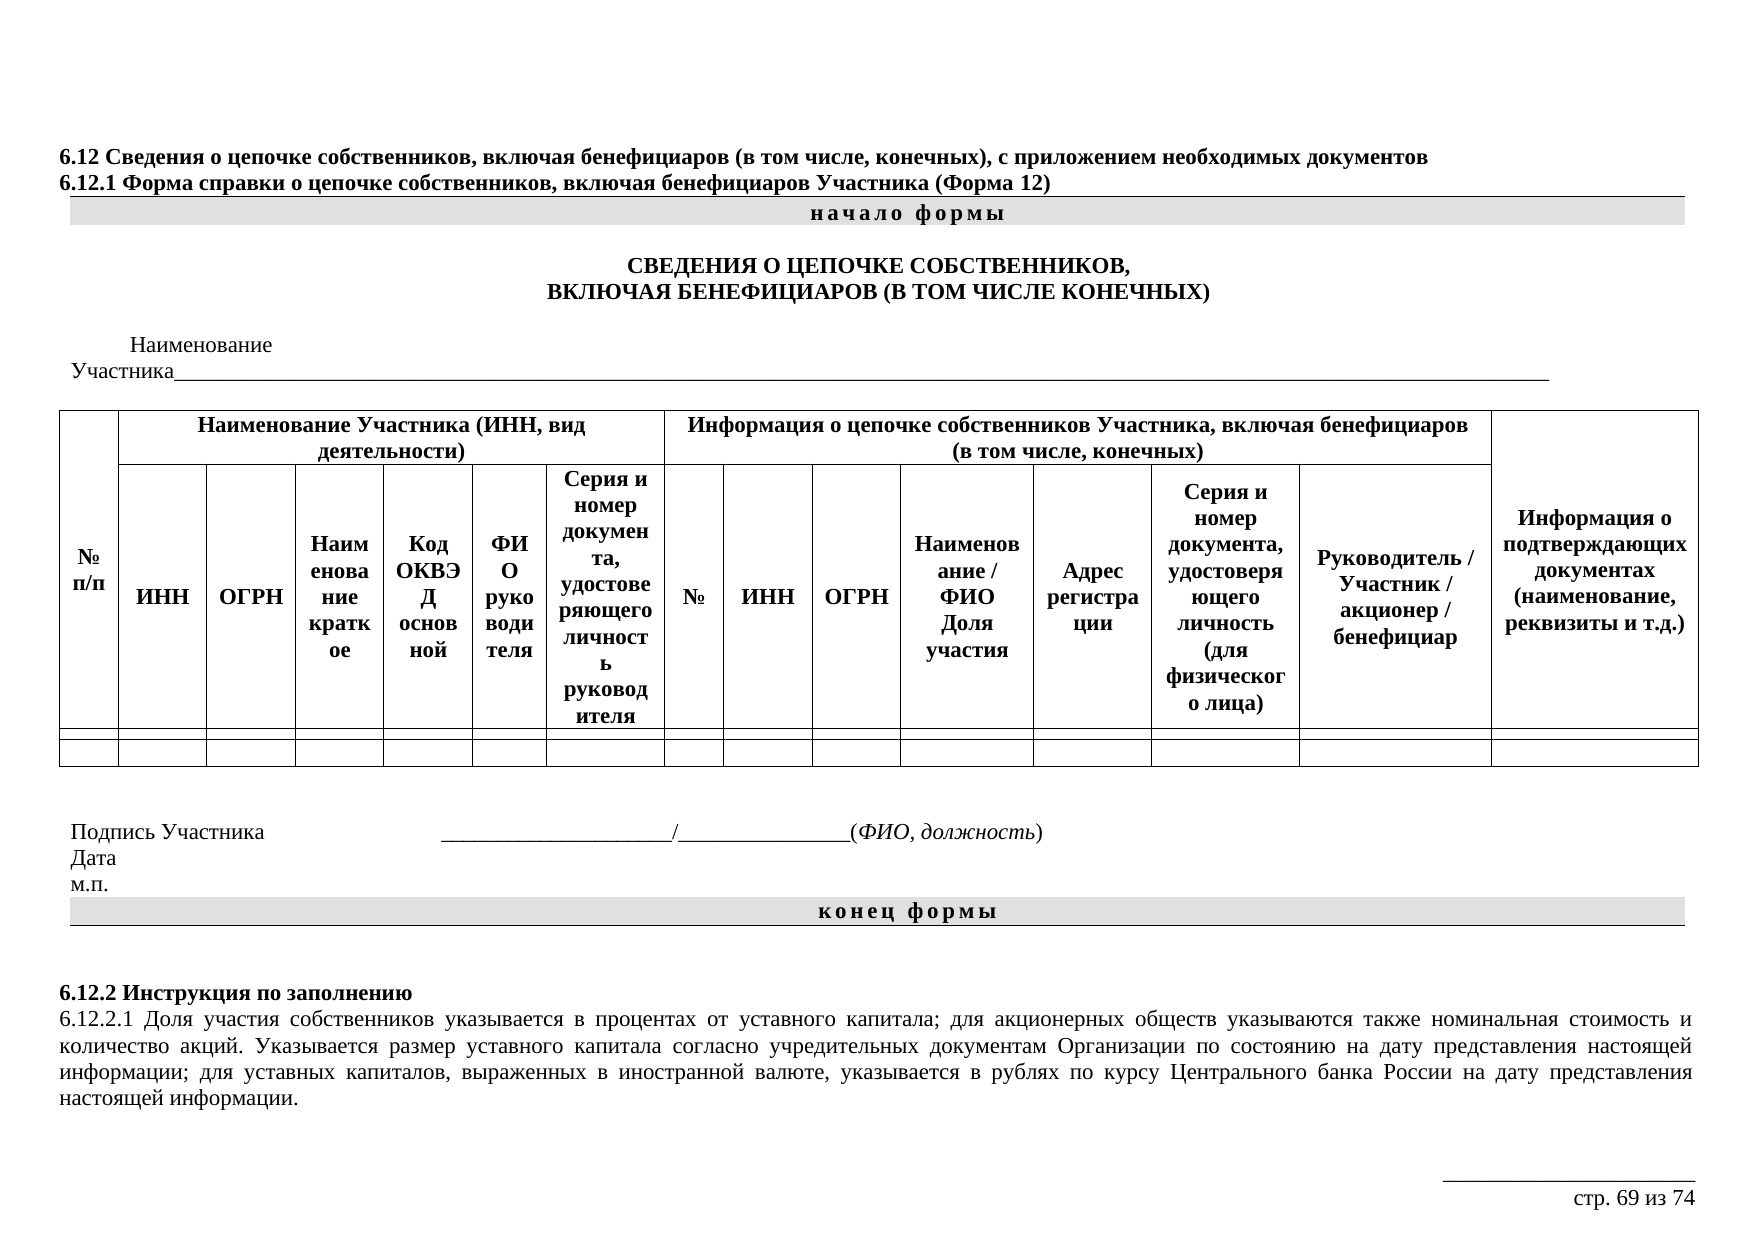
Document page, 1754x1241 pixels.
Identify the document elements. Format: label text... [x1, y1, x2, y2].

table_cell [60, 740, 118, 766]
table_cell Подпись Участника /_______________(ФИО, должность) Дата м.п. конец формы [59, 767, 1698, 953]
table_cell [1492, 740, 1698, 766]
table_cell [547, 740, 664, 766]
table_cell Информация о цепочке собственников Участника, включая бенефициаров (в том числе, конечных) [665, 411, 1491, 463]
table_cell [296, 740, 383, 766]
table_cell [665, 740, 723, 766]
table_cell [901, 740, 1033, 766]
table_cell № п/п [60, 411, 118, 728]
table_cell ФИО руководителя [473, 465, 546, 728]
table_cell [119, 729, 206, 739]
table_cell [901, 729, 1033, 739]
table_cell Наименование Участника (ИНН, вид деятельности) [119, 411, 664, 463]
table_cell [724, 740, 812, 766]
table_cell № [665, 465, 723, 728]
table_cell ИНН [119, 465, 206, 728]
table_cell Руководитель / Участник / акционер / бенефициар [1300, 465, 1491, 728]
table_cell Наименование / ФИО Доля участия [901, 465, 1033, 728]
table_cell Код ОКВЭД основной [384, 465, 472, 728]
table_cell Наименование краткое [296, 465, 383, 728]
table_cell [119, 740, 206, 766]
table_cell ОГРН [813, 465, 900, 728]
table_cell [207, 740, 295, 766]
table_cell Информация о подтверждающих документах (наименование, реквизиты и т.д.) [1492, 411, 1698, 728]
table_cell [724, 729, 812, 739]
text 6.12 Сведения о цепочке собственников, включая бенефициаров (в том числе, конечных), с приложением необходимых документов [59, 143, 1695, 169]
table_cell ОГРН [207, 465, 295, 728]
table_cell Серия и номер документа, удостоверяющего личность (для физического лица) [1152, 465, 1299, 728]
table_cell [473, 729, 546, 739]
table_cell [1034, 740, 1151, 766]
table_cell Адрес регистрации [1034, 465, 1151, 728]
table_cell [1152, 729, 1299, 739]
text 6.12.2.1 Доля участия собственников указывается в процентах от уставного капитала; для акционерных обществ указываются также номинальная стоимость и количество акций. Указывается размер уставного капитала согласно учредительных документам Организации по состоянию на дату представления настоящей информации; для уставных капиталов, выраженных в иностранной валюте, указывается в рублях по курсу Центрального банка России на дату представления настоящей информации. [59, 1005, 1695, 1111]
table_cell [296, 729, 383, 739]
table_cell ИНН [724, 465, 812, 728]
table_cell [384, 740, 472, 766]
table_cell [1300, 740, 1491, 766]
text 6.12.2 Инструкция по заполнению [59, 979, 1695, 1005]
text 6.12.1 Форма справки о цепочке собственников, включая бенефициаров Участника (Форма 12) [59, 169, 1695, 196]
table_cell [1492, 729, 1698, 739]
table_cell [813, 729, 900, 739]
table_cell Наименование Участника________________________________________________________________________________________________________________________ [59, 331, 1698, 410]
table_cell [1034, 729, 1151, 739]
table_cell [1152, 740, 1299, 766]
table_cell [473, 740, 546, 766]
table_cell Серия и номер документа, удостоверяющего личность руководителя [547, 465, 664, 728]
table_cell [60, 729, 118, 739]
table_cell [813, 740, 900, 766]
table_header начало формы СВЕДЕНИЯ О ЦЕПОЧКЕ СОБСТВЕННИКОВ, ВКЛЮЧАЯ БЕНЕФИЦИАРОВ (В ТОМ ЧИСЛЕ КОНЕЧНЫХ) [59, 196, 1698, 331]
table_cell [207, 729, 295, 739]
table_cell [1300, 729, 1491, 739]
table_cell [384, 729, 472, 739]
table_cell [665, 729, 723, 739]
table_cell [547, 729, 664, 739]
